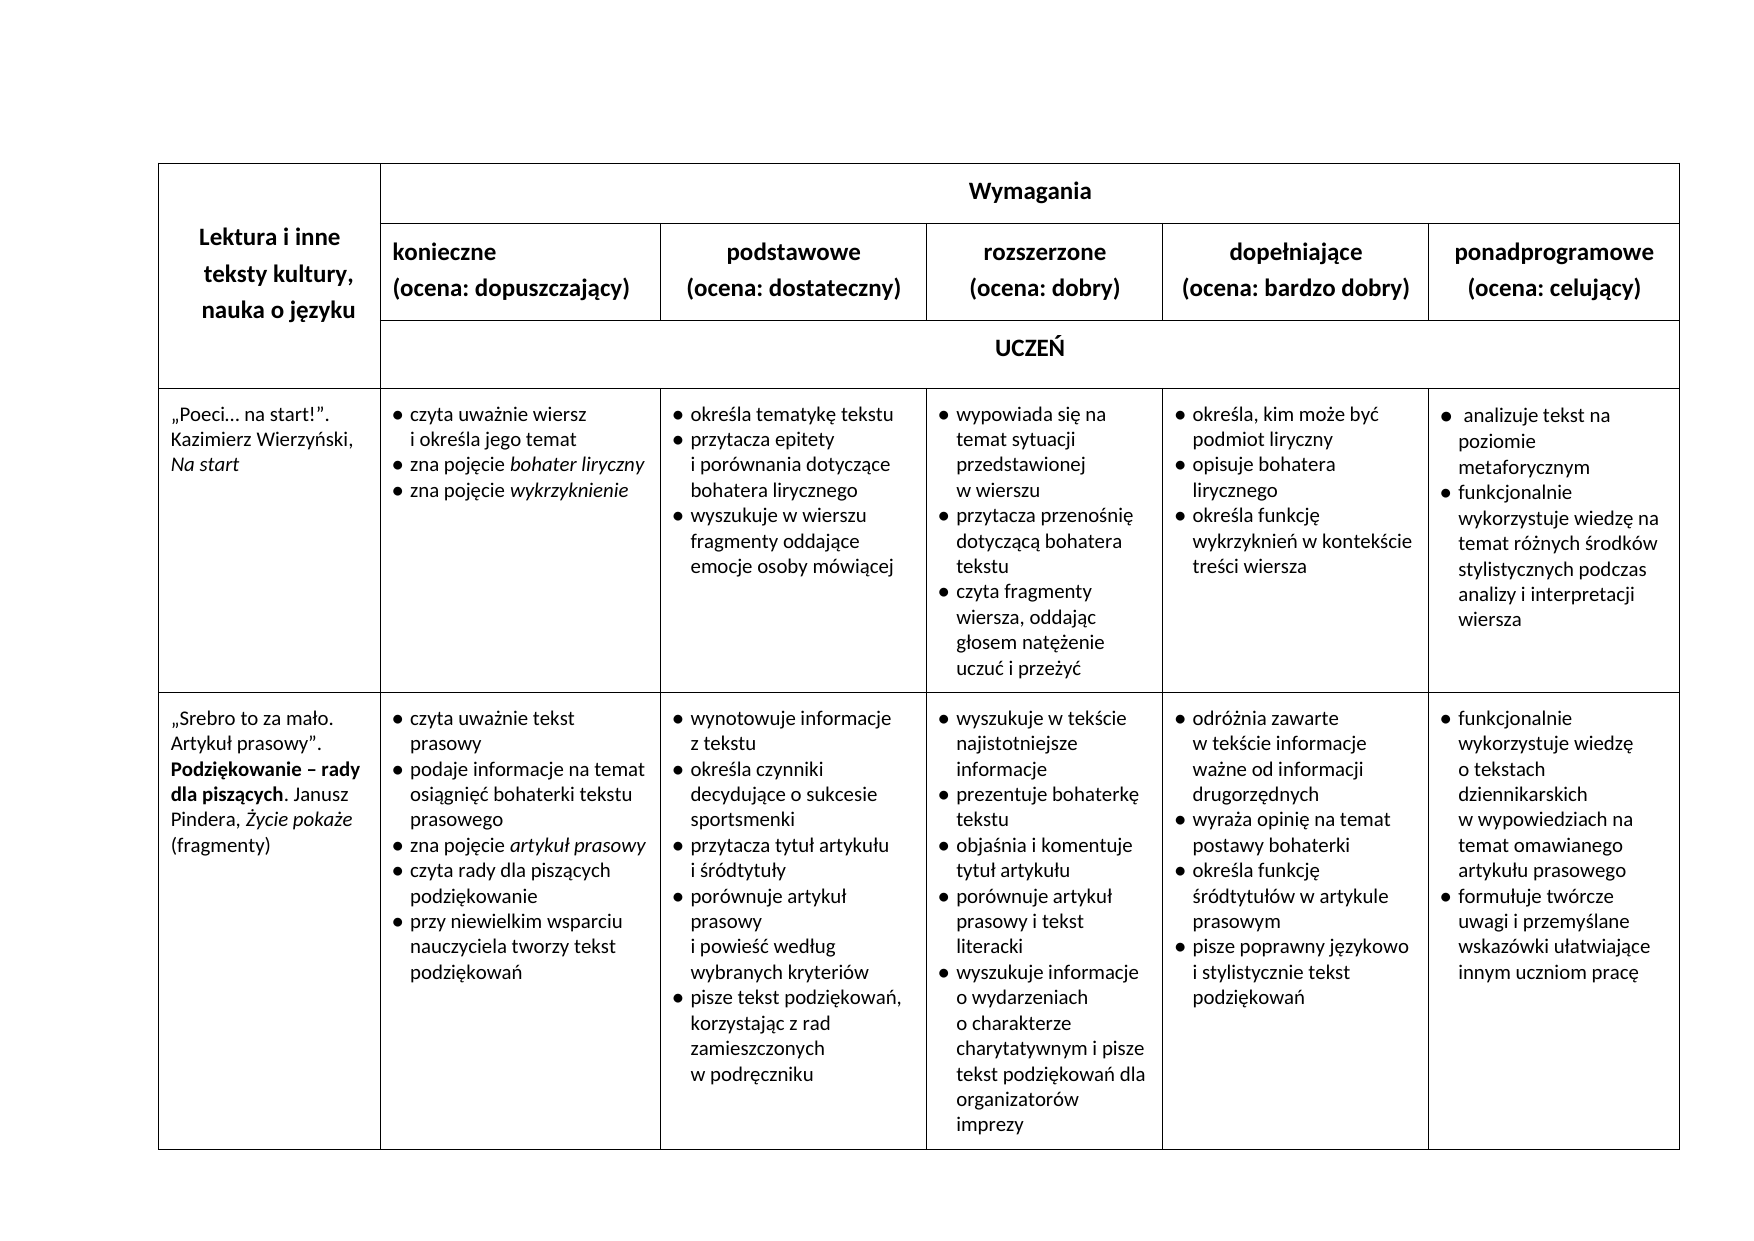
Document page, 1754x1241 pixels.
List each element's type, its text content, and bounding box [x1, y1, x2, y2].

table_header Lektura i inne teksty kultury, nauka o języku [159, 164, 380, 388]
table_cell • wypowiada się na temat sytuacji przedstawionej w wierszu • przytacza przenośnię dotyczącą bohatera tekstu • czyta fragmenty wiersza, oddając głosem natężenie uczuć i przeżyć [927, 389, 1162, 692]
table_cell rozszerzone (ocena: dobry) [927, 224, 1162, 320]
table_cell UCZEŃ [381, 321, 1679, 388]
table_header Wymagania [381, 164, 1679, 223]
table_cell podstawowe (ocena: dostateczny) [661, 224, 926, 320]
table_cell ponadprogramowe (ocena: celujący) [1429, 224, 1679, 320]
table_cell • czyta uważnie wiersz i określa jego temat • zna pojęcie bohater liryczny • zna pojęcie wykrzyknienie [381, 389, 660, 692]
table_cell „Poeci… na start!”. Kazimierz Wierzyński, Na start [159, 389, 380, 692]
table_cell • odróżnia zawarte w tekście informacje ważne od informacji drugorzędnych • wyraża opinię na temat postawy bohaterki • określa funkcję śródtytułów w artykule prasowym • pisze poprawny językowo i stylistycznie tekst podziękowań [1163, 693, 1428, 1149]
table_cell • wynotowuje informacje z tekstu • określa czynniki decydujące o sukcesie sportsmenki • przytacza tytuł artykułu i śródtytuły • porównuje artykuł prasowy i powieść według wybranych kryteriów • pisze tekst podziękowań, korzystając z rad zamieszczonych w podręczniku [661, 693, 926, 1149]
table_cell • czyta uważnie tekst prasowy • podaje informacje na temat osiągnięć bohaterki tekstu prasowego • zna pojęcie artykuł prasowy • czyta rady dla piszących podziękowanie • przy niewielkim wsparciu nauczyciela tworzy tekst podziękowań [381, 693, 660, 1149]
table_cell „Srebro to za mało. Artykuł prasowy”. Podziękowanie – rady dla piszących. Janusz Pindera, Życie pokaże (fragmenty) [159, 693, 380, 1149]
table_cell • funkcjonalnie wykorzystuje wiedzę o tekstach dziennikarskich w wypowiedziach na temat omawianego artykułu prasowego • formułuje twórcze uwagi i przemyślane wskazówki ułatwiające innym uczniom pracę [1429, 693, 1679, 1149]
table_cell • określa tematykę tekstu • przytacza epitety i porównania dotyczące bohatera lirycznego • wyszukuje w wierszu fragmenty oddające emocje osoby mówiącej [661, 389, 926, 692]
table_cell • wyszukuje w tekście najistotniejsze informacje • prezentuje bohaterkę tekstu • objaśnia i komentuje tytuł artykułu • porównuje artykuł prasowy i tekst literacki • wyszukuje informacje o wydarzeniach o charakterze charytatywnym i pisze tekst podziękowań dla organizatorów imprezy [927, 693, 1162, 1149]
table_cell dopełniające (ocena: bardzo dobry) [1163, 224, 1428, 320]
table_cell • analizuje tekst na poziomie metaforycznym • funkcjonalnie wykorzystuje wiedzę na temat różnych środków stylistycznych podczas analizy i interpretacji wiersza [1429, 389, 1679, 692]
table_cell • określa, kim może być podmiot liryczny • opisuje bohatera lirycznego • określa funkcję wykrzyknień w kontekście treści wiersza [1163, 389, 1428, 692]
table_cell konieczne (ocena: dopuszczający) [381, 224, 660, 320]
